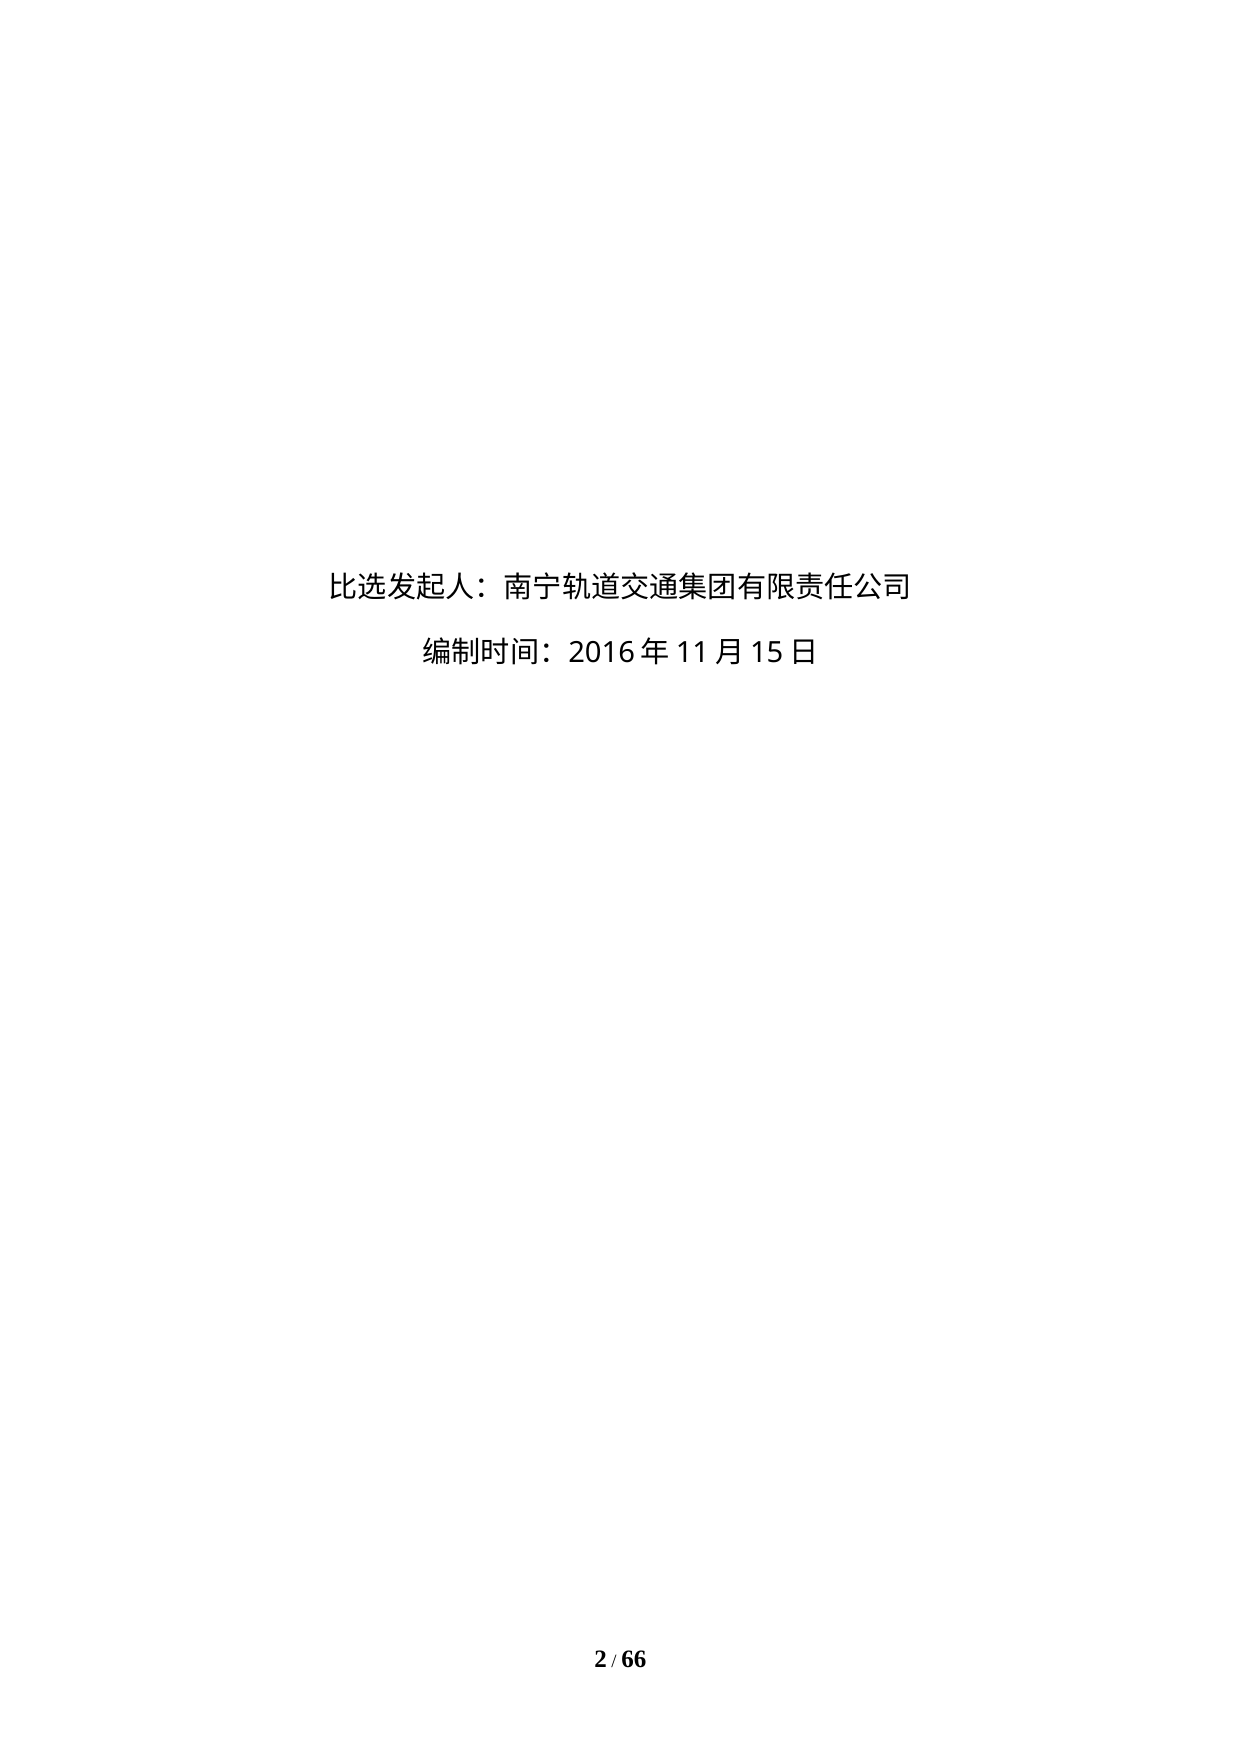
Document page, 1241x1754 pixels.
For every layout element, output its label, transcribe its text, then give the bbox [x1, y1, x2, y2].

text 编制时间：2016年11月15日 [148, 617, 1092, 682]
text 比选发起人：南宁轨道交通集团有限责任公司 [148, 552, 1092, 617]
